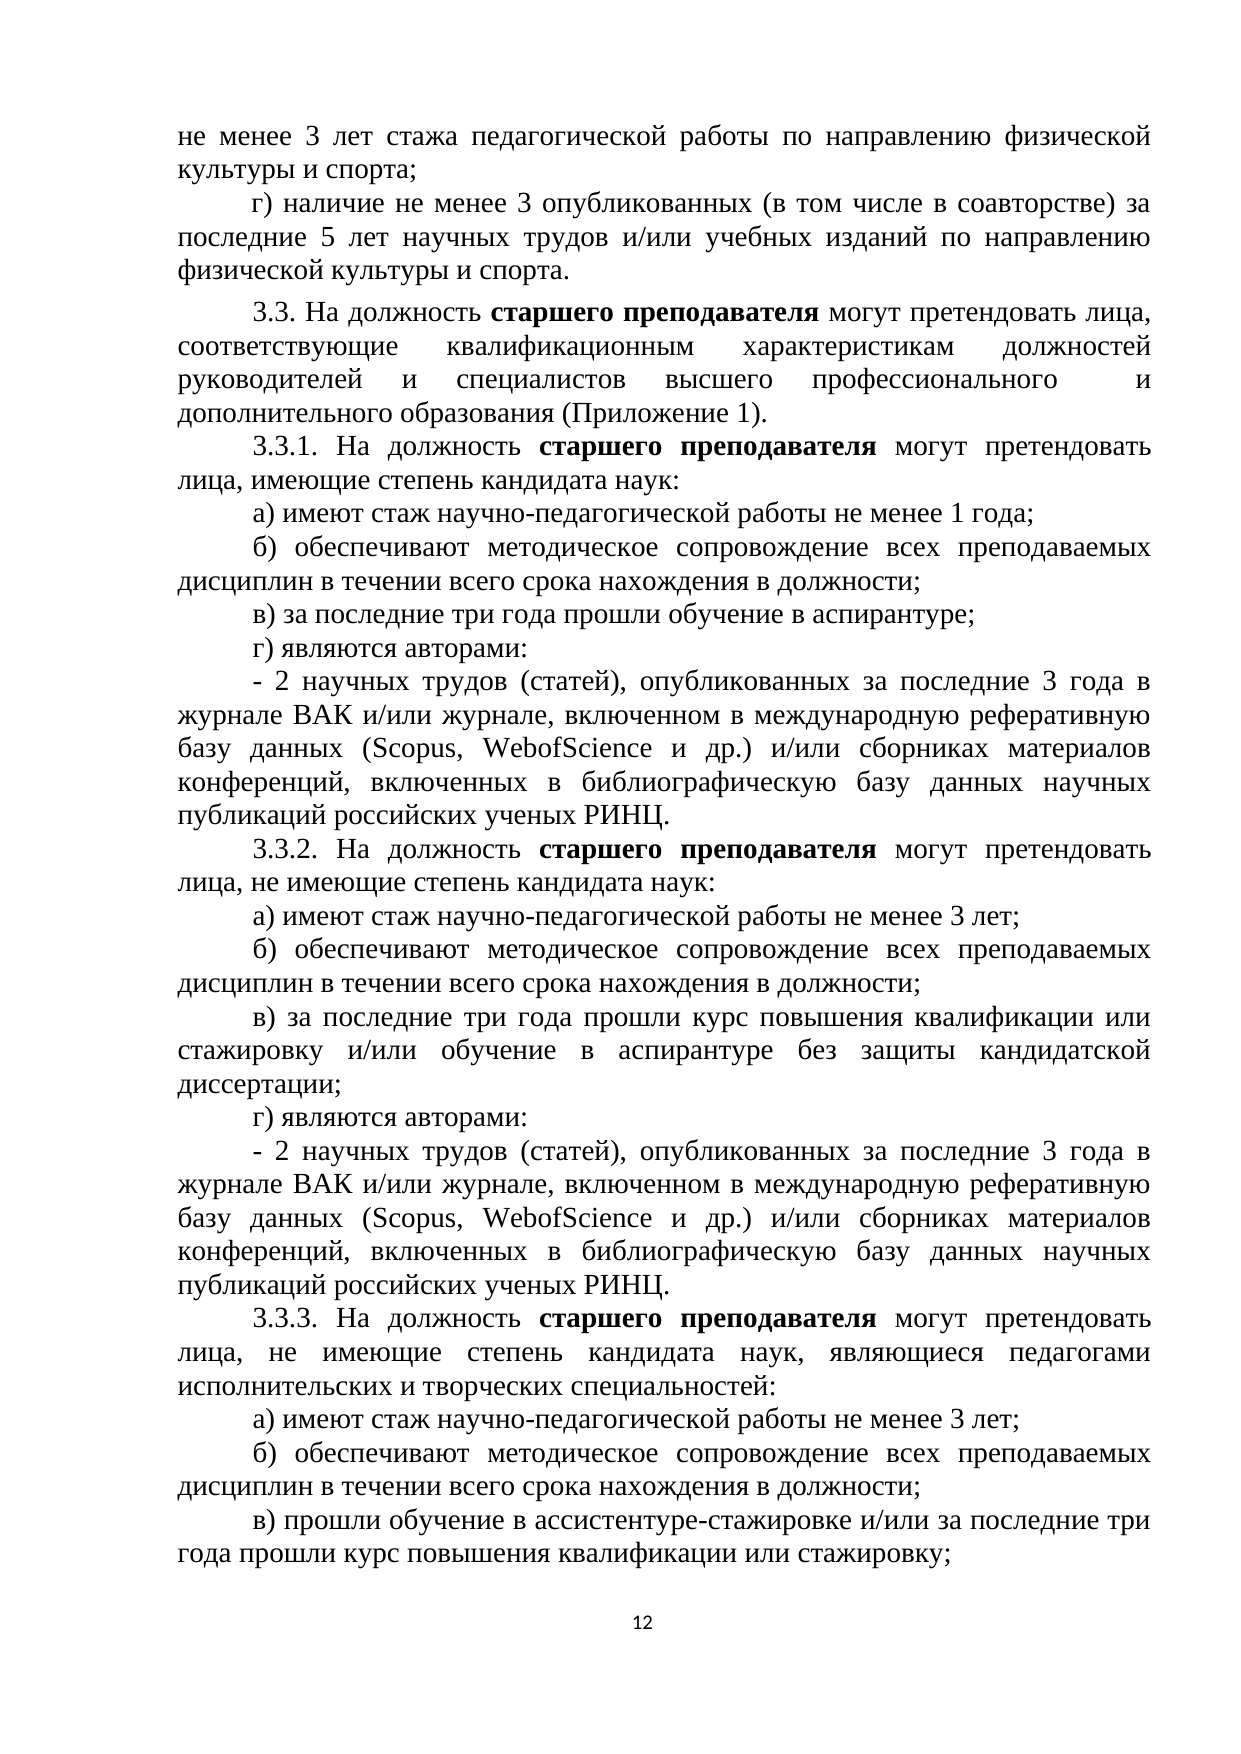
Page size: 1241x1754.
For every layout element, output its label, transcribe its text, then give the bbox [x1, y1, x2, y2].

text 3.3.3. На должность старшего преподавателя могут претендовать лица, не имеющие степень кандидата наук, являющиеся педагогами исполнительских и творческих специальностей: [177, 1301, 1152, 1401]
text 3.3. На должность старшего преподавателя могут претендовать лица, соответствующие квалификационным характеристикам должностей руководителей и специалистов высшего профессионального и дополнительного образования (Приложение 1). [177, 294, 1152, 428]
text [177, 118, 1152, 185]
text в) прошли обучение в ассистентуре-стажировке и/или за последние три года прошли курс повышения квалификации или стажировку; [177, 1502, 1152, 1569]
text - 2 научных трудов (статей), опубликованных за последние 3 года в журнале ВАК и/или журнале, включенном в международную реферативную базу данных (Scopus, WebofScience и др.) и/или сборниках материалов конференций, включенных в библиографическую базу данных научных публикаций российских ученых РИНЦ. [177, 663, 1152, 831]
text б) обеспечивают методическое сопровождение всех преподаваемых дисциплин в течении всего срока нахождения в должности; [177, 932, 1152, 999]
text а) имеют стаж научно-педагогической работы не менее 3 лет; [177, 1401, 1152, 1435]
text а) имеют стаж научно-педагогической работы не менее 1 года; [177, 496, 1152, 529]
text г) являются авторами: [177, 630, 1152, 663]
text 3.3.2. На должность старшего преподавателя могут претендовать лица, не имеющие степень кандидата наук: [177, 831, 1152, 898]
text г) являются авторами: [177, 1099, 1152, 1133]
text - 2 научных трудов (статей), опубликованных за последние 3 года в журнале ВАК и/или журнале, включенном в международную реферативную базу данных (Scopus, WebofScience и др.) и/или сборниках материалов конференций, включенных в библиографическую базу данных научных публикаций российских ученых РИНЦ. [177, 1133, 1152, 1301]
text б) обеспечивают методическое сопровождение всех преподаваемых дисциплин в течении всего срока нахождения в должности; [177, 1435, 1152, 1502]
text б) обеспечивают методическое сопровождение всех преподаваемых дисциплин в течении всего срока нахождения в должности; [177, 529, 1152, 596]
text 3.3.1. На должность старшего преподавателя могут претендовать лица, имеющие степень кандидата наук: [177, 428, 1152, 496]
text а) имеют стаж научно-педагогической работы не менее 3 лет; [177, 898, 1152, 932]
text г) наличие не менее 3 опубликованных (в том числе в соавторстве) за последние 5 лет научных трудов и/или учебных изданий по направлению физической культуры и спорта. [177, 185, 1152, 286]
text в) за последние три года прошли обучение в аспирантуре; [177, 596, 1152, 630]
text в) за последние три года прошли курс повышения квалификации или стажировку и/или обучение в аспирантуре без защиты кандидатской диссертации; [177, 999, 1152, 1099]
